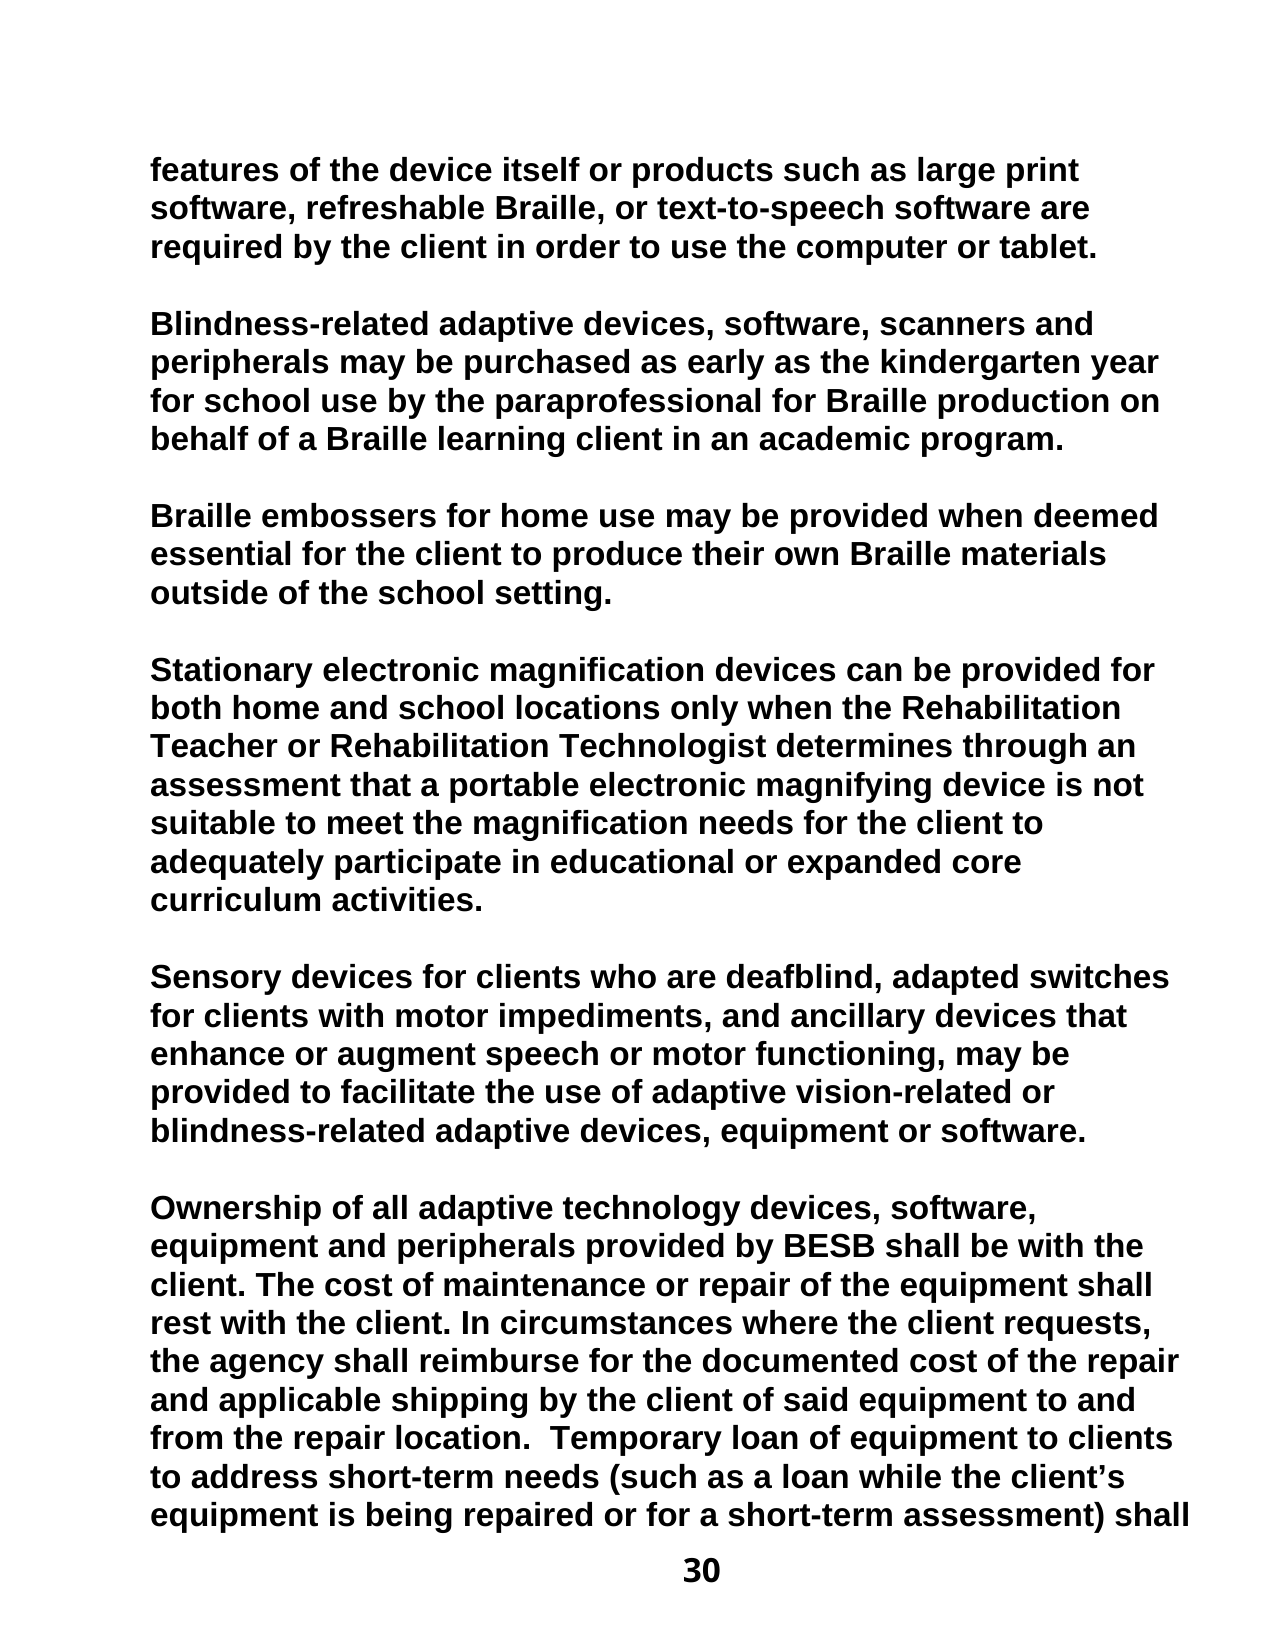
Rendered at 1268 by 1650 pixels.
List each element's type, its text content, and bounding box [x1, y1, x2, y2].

text Stationary electronic magnification devices can be provided for both home and school locations only when the Rehabilitation Teacher or Rehabilitation Technologist determines through an assessment that a portable electronic magnifying device is not suitable to meet the magnification needs for the client to adequately participate in educational or expanded core curriculum activities. [150, 650, 1192, 919]
text Sensory devices for clients who are deafblind, adapted switches for clients with motor impediments, and ancillary devices that enhance or augment speech or motor functioning, may be provided to facilitate the use of adaptive vision-related or blindness-related adaptive devices, equipment or software. [150, 957, 1192, 1149]
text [150, 150, 1192, 265]
text Blindness-related adaptive devices, software, scanners and peripherals may be purchased as early as the kindergarten year for school use by the paraprofessional for Braille production on behalf of a Braille learning client in an academic program. [150, 304, 1192, 457]
text Braille embossers for home use may be provided when deemed essential for the client to produce their own Braille materials outside of the school setting. [150, 496, 1192, 611]
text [150, 1188, 1192, 1534]
